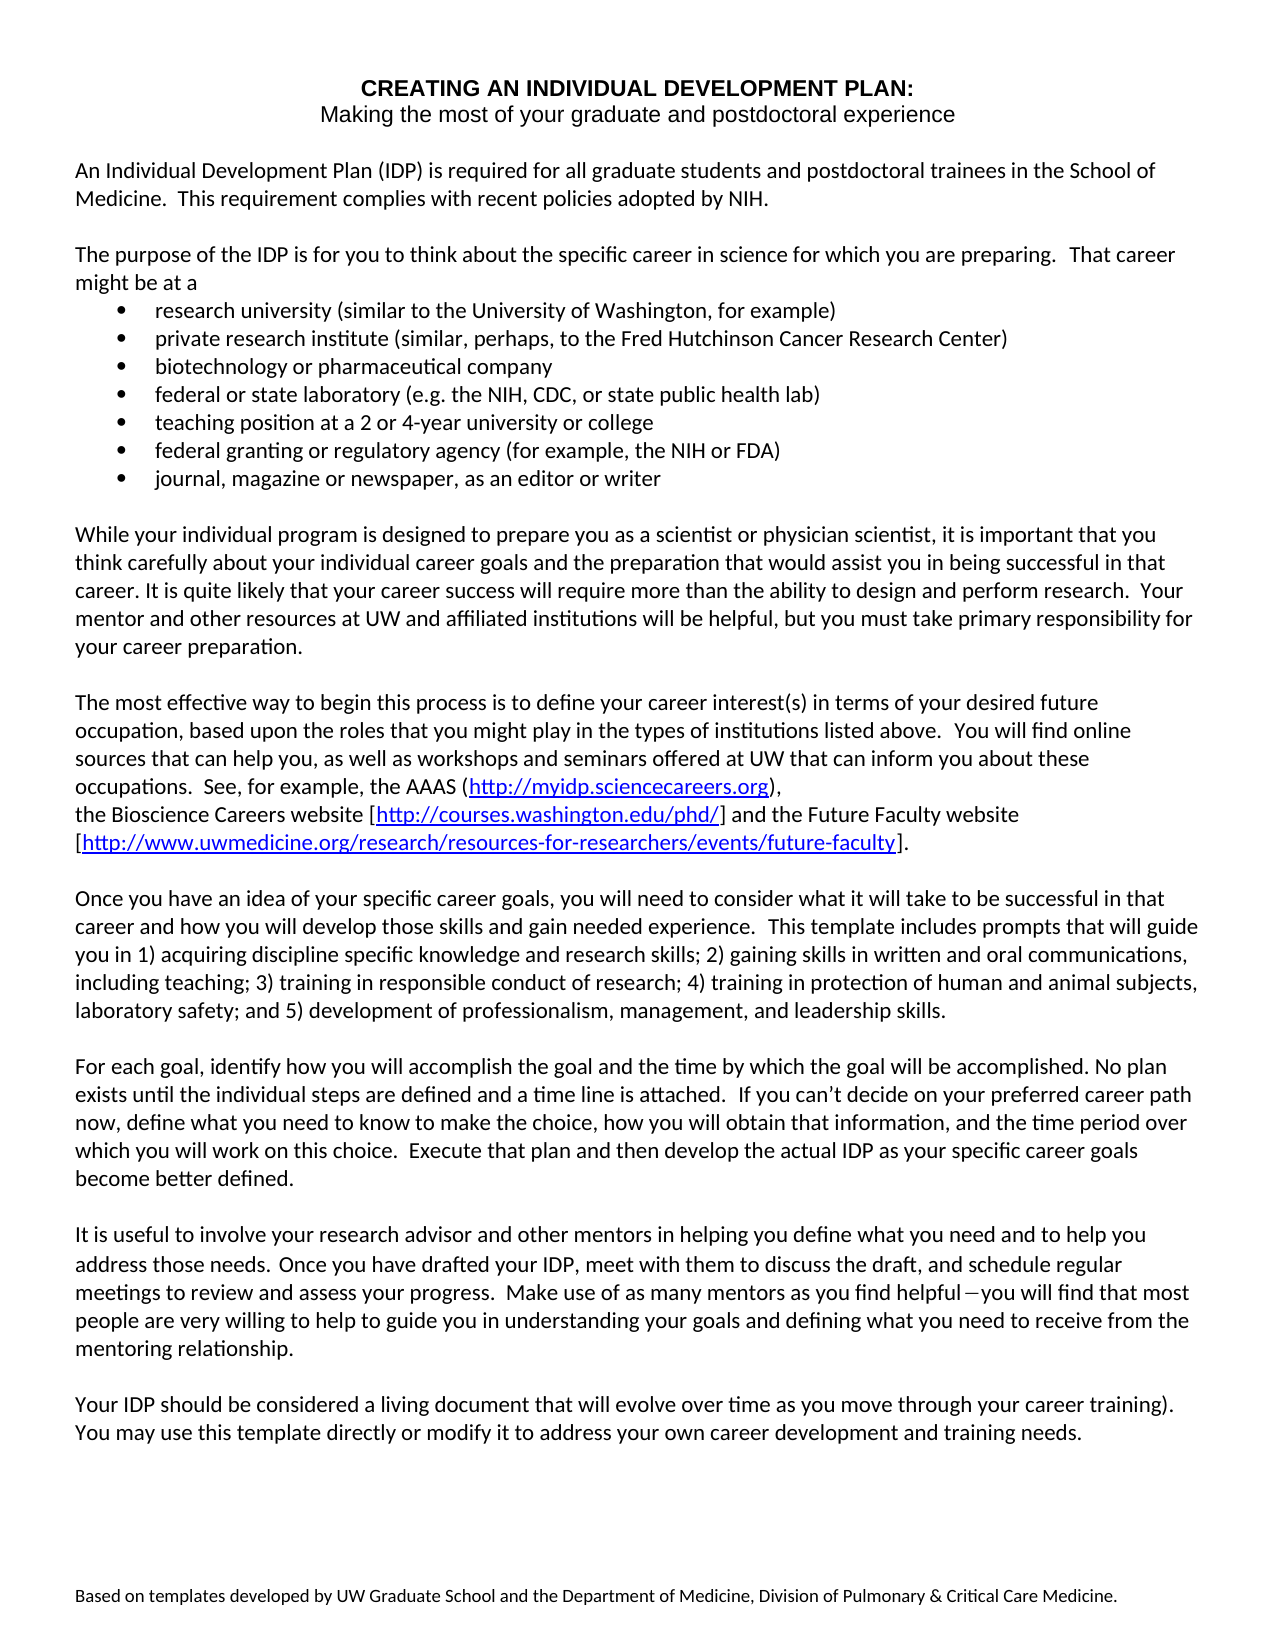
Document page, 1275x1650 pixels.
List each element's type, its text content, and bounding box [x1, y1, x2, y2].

text Your IDP should be considered a living document that will evolve over time as you move through your career training). You may use this template directly or modify it to address your own career development and training needs. [75, 1390, 1200, 1446]
text While your individual program is designed to prepare you as a scientist or physician scientist, it is important that you think carefully about your individual career goals and the preparation that would assist you in being successful in that career. It is quite likely that your career success will require more than the ability to design and perform research. Your mentor and other resources at UW and affiliated institutions will be helpful, but you must take primary responsibility for your career preparation. [75, 520, 1200, 660]
list private research institute (similar, perhaps, to the Fred Hutchinson Cancer Research Center) [117, 324, 1200, 352]
text Once you have an idea of your specific career goals, you will need to consider what it will take to be successful in that career and how you will develop those skills and gain needed experience. This template includes prompts that will guide you in 1) acquiring discipline specific knowledge and research skills; 2) gaining skills in written and oral communications, including teaching; 3) training in responsible conduct of research; 4) training in protection of human and animal subjects, laboratory safety; and 5) development of professionalism, management, and leadership skills. [75, 884, 1200, 1024]
text The most effective way to begin this process is to define your career interest(s) in terms of your desired future occupation, based upon the roles that you might play in the types of institutions listed above. You will find online sources that can help you, as well as workshops and seminars offered at UW that can inform you about these occupations. See, for example, the AAAS (http://myidp.sciencecareers.org), [75, 688, 1200, 800]
text the Bioscience Careers website [http://courses.washington.edu/phd/] and the Future Faculty website [http://www.uwmedicine.org/research/resources-for-researchers/events/future-faculty]. [75, 800, 1200, 856]
list journal, magazine or newspaper, as an editor or writer [117, 464, 1200, 492]
text For each goal, identify how you will accomplish the goal and the time by which the goal will be accomplished. No plan exists until the individual steps are defined and a time line is attached. If you can’t decide on your preferred career path now, define what you need to know to make the choice, how you will obtain that information, and the time period over which you will work on this choice. Execute that plan and then develop the actual IDP as your specific career goals become better defined. [75, 1052, 1200, 1192]
text It is useful to involve your research advisor and other mentors in helping you define what you need and to help you address those needs. Once you have drafted your IDP, meet with them to discuss the draft, and schedule regular meetings to review and assess your progress. Make use of as many mentors as you find helpfulyou will find that most people are very willing to help to guide you in understanding your goals and defining what you need to receive from the mentoring relationship. [75, 1221, 1200, 1362]
list biotechnology or pharmaceutical company [117, 352, 1200, 380]
text CREATING AN INDIVIDUAL DEVELOPMENT PLAN: [75, 75, 1200, 101]
text The purpose of the IDP is for you to think about the specific career in science for which you are preparing. That career might be at a [75, 240, 1200, 296]
list federal granting or regulatory agency (for example, the NIH or FDA) [117, 436, 1200, 464]
list teaching position at a 2 or 4-year university or college [117, 408, 1200, 436]
text An Individual Development Plan (IDP) is required for all graduate students and postdoctoral trainees in the School of Medicine. This requirement complies with recent policies adopted by NIH. [75, 156, 1200, 212]
list federal or state laboratory (e.g. the NIH, CDC, or state public health lab) [117, 380, 1200, 408]
list research university (similar to the University of Washington, for example) [117, 296, 1200, 324]
text Making the most of your graduate and postdoctoral experience [75, 101, 1200, 128]
